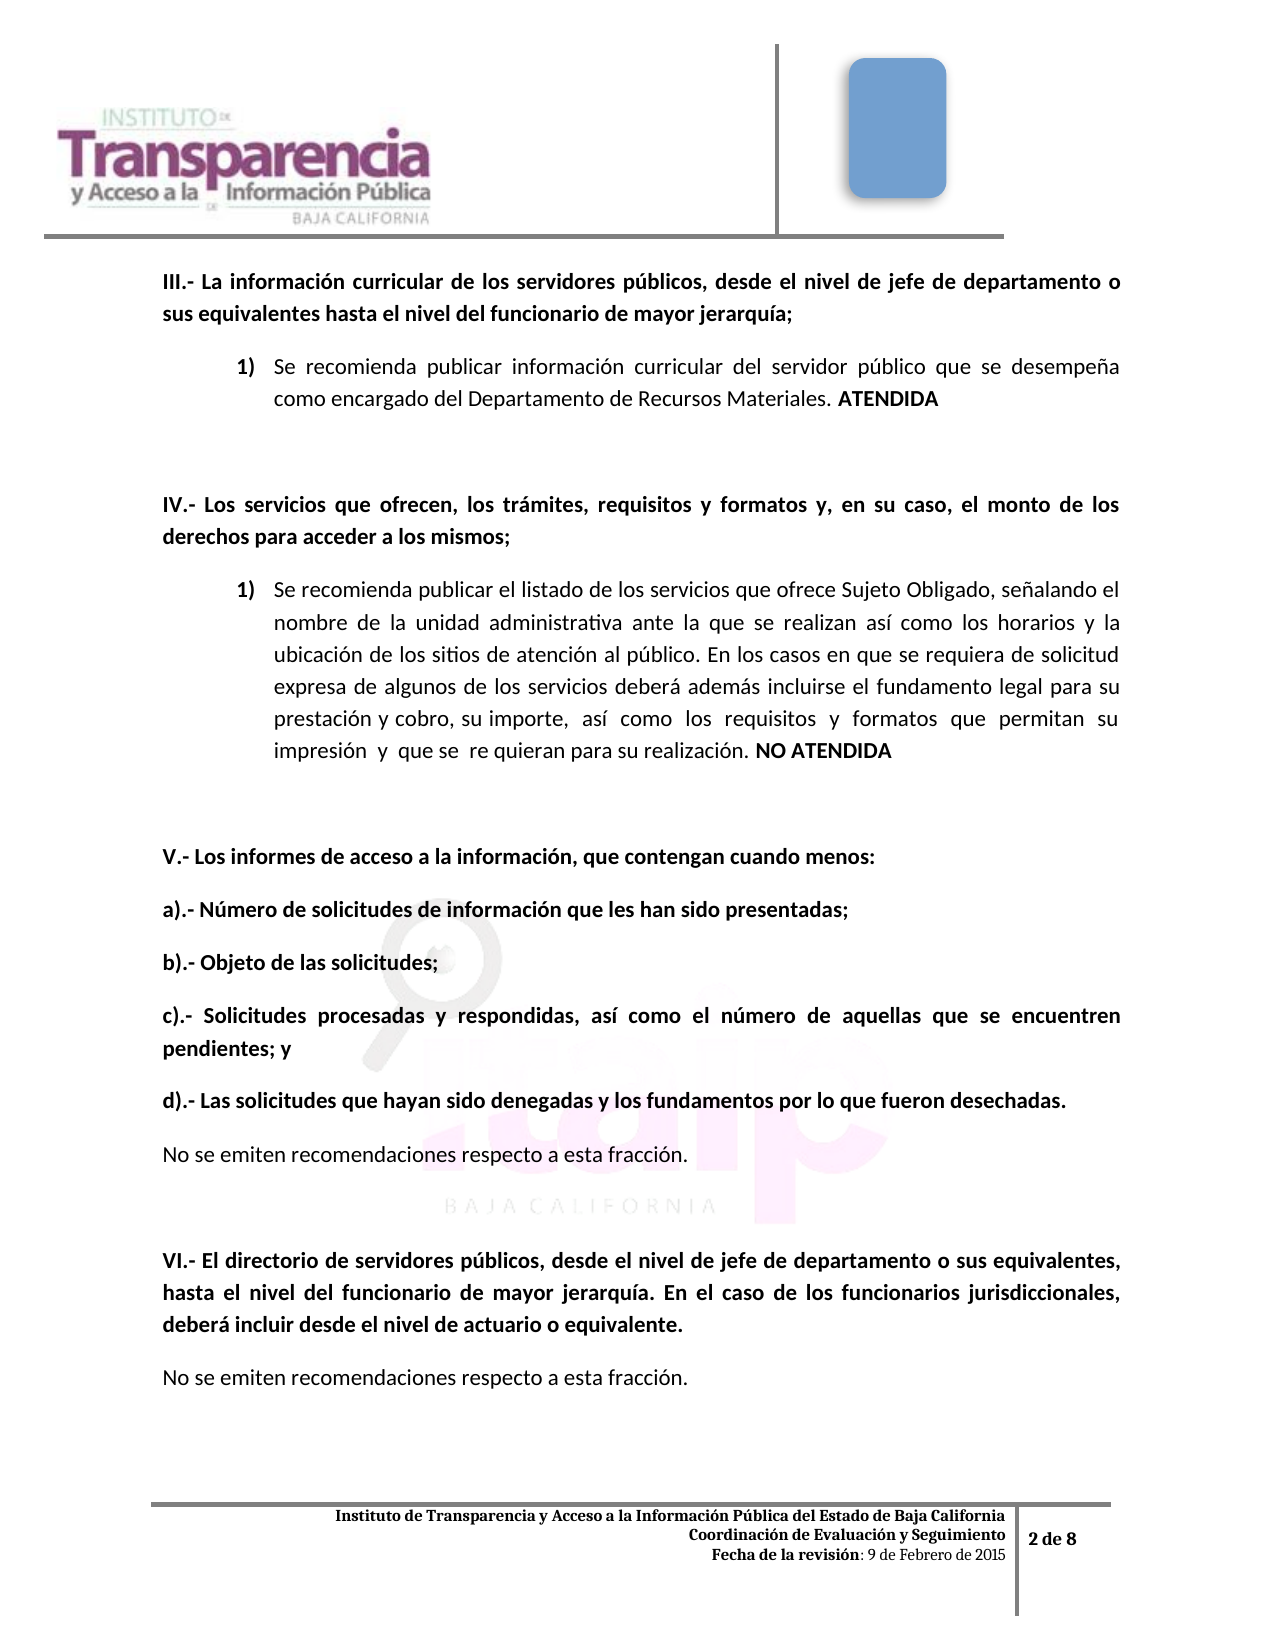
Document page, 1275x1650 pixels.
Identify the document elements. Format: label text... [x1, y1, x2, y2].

text c).- Solicitudes procesadas y respondidas, así como el número de aquellas que se encuentren pendientes; y [162, 1001, 1122, 1062]
text d).- Las solicitudes que hayan sido denegadas y los fundamentos por lo que fueron desechadas. [162, 1087, 1122, 1115]
list Se recomienda publicar información curricular del servidor público que se desempeña como encargado del Departamento de Recursos Materiales. ATENDIDA [236, 352, 1122, 412]
picture [56, 107, 432, 227]
text No se emiten recomendaciones respecto a esta fracción. [162, 1140, 1122, 1168]
text VI.- El directorio de servidores públicos, desde el nivel de jefe de departamento o sus equivalentes, hasta el nivel del funcionario de mayor jerarquía. En el caso de los funcionarios jurisdiccionales, deberá incluir desde el nivel de actuario o equivalente. [162, 1246, 1122, 1338]
text b).- Objeto de las solicitudes; [162, 948, 1122, 976]
text No se emiten recomendaciones respecto a esta fracción. [162, 1363, 1122, 1391]
text III.- La información curricular de los servidores públicos, desde el nivel de jefe de departamento o sus equivalentes hasta el nivel del funcionario de mayor jerarquía; [162, 267, 1122, 327]
list Se recomienda publicar el listado de los servicios que ofrece Sujeto Obligado, señalando el nombre de la unidad administrativa ante la que se realizan así como los horarios y la ubicación de los sitios de atención al público. En los casos en que se requiera de solicitud expresa de algunos de los servicios deberá además incluirse el fundamento legal para su prestación y cobro, su importe, así como los requisitos y formatos que permitan su impresión y que se re quieran para su realización. NO ATENDIDA [236, 575, 1122, 764]
text IV.- Los servicios que ofrecen, los trámites, requisitos y formatos y, en su caso, el monto de los derechos para acceder a los mismos; [162, 490, 1122, 550]
text V.- Los informes de acceso a la información, que contengan cuando menos: [162, 842, 1122, 870]
text a).- Número de solicitudes de información que les han sido presentadas; [162, 895, 1122, 923]
